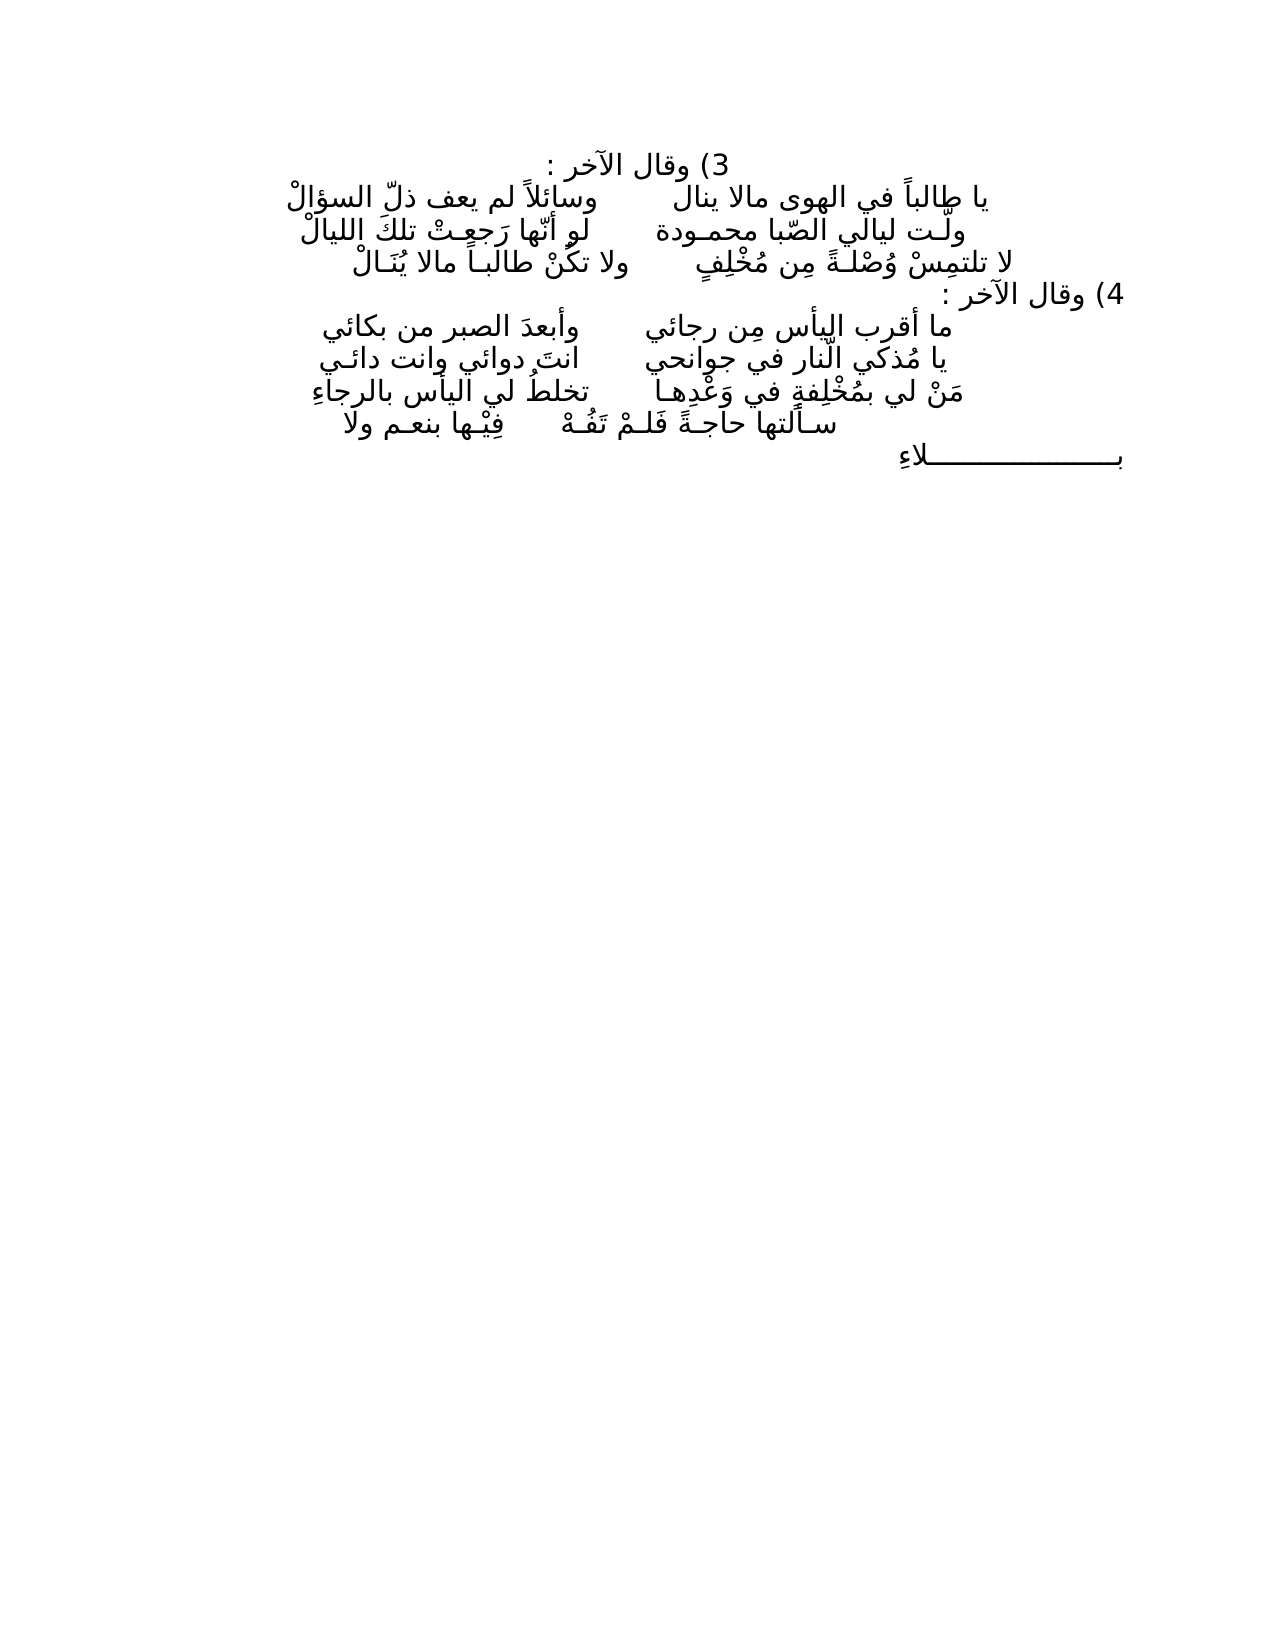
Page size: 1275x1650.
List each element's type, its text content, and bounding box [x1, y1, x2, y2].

text يا طالباً في الهوى مالا ينال وسائلاً لم يعف ذلّ السؤالْ [150, 182, 1125, 214]
text سـألتها حاجـةً فَلـمْ تَفُـهْ فِيْـها بنعـم ولا بــــــــــــــــــــــلاءِ [150, 407, 1125, 472]
text مَنْ لي بمُخْلِفةٍ في وَعْدِهـا تخلطُ لي اليأس بالرجاءِ [150, 375, 1125, 407]
text ولّـت ليالي الصّبا محمـودة لو أنّها رَجعـتْ تلكَ الليالْ [150, 214, 1125, 247]
text 4) وقال الآخر : [150, 279, 1125, 311]
text 3) وقال الآخر : [150, 150, 1125, 182]
text ما أقرب اليأس مِن رجائي وأبعدَ الصبر من بكائي [150, 311, 1125, 343]
text لا تلتمِسْ وُصْلـةً مِن مُخْلِفٍ ولا تكُنْ طالبـاً مالا يُنَـالْ [150, 247, 1125, 279]
text يا مُذكي الّنار في جوانحي انتَ دوائي وانت دائـي [150, 343, 1125, 375]
